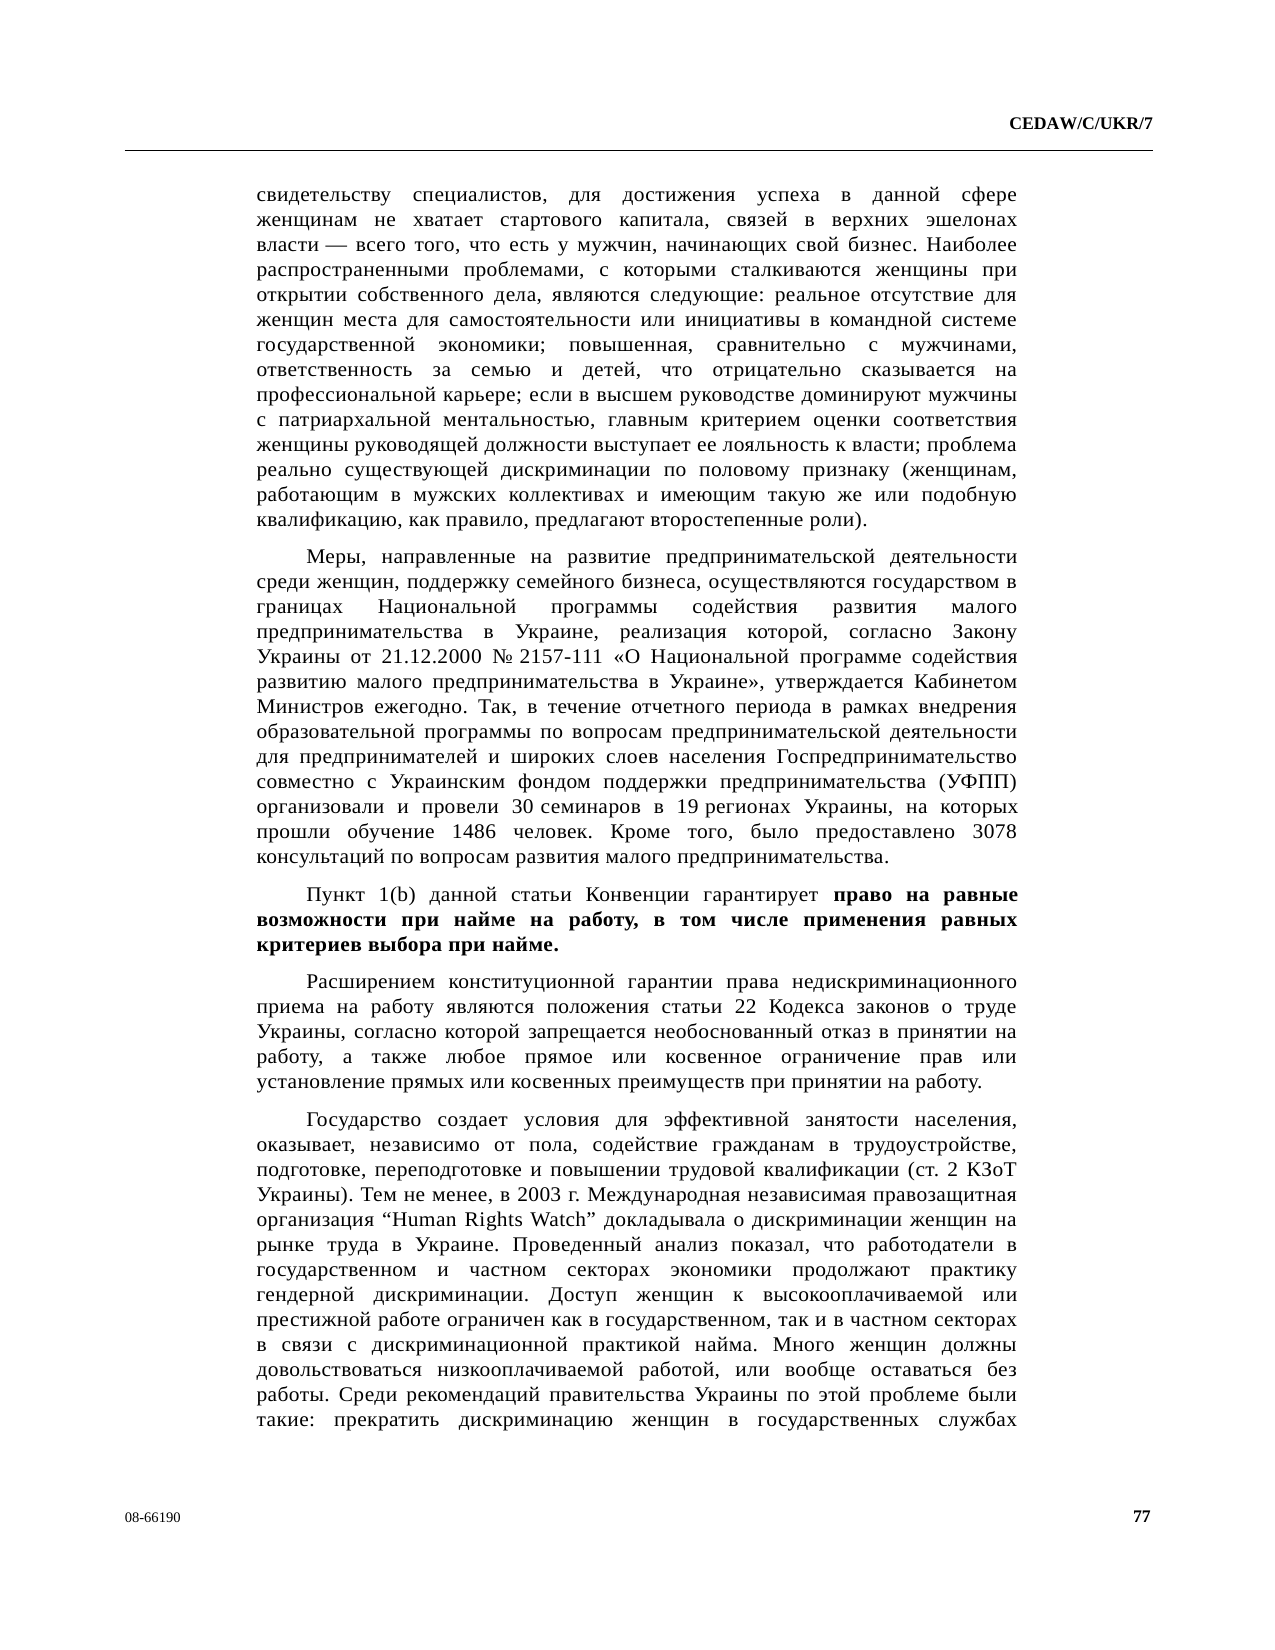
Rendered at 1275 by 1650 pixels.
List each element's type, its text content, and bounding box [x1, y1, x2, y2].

text Пункт 1(b) данной статьи Конвенции гарантирует право на равные возможности при найме на работу, в том числе применения равных критериев выбора при найме. [256, 881, 1018, 956]
text Меры, направленные на развитие предпринимательской деятельности среди женщин, поддержку семейного бизнеса, осуществляются государством в границах Национальной программы содействия развития малого предпринимательства в Украине, реализация которой, согласно Закону Украины от 21.12.2000 № 2157-111 «О Национальной программе содействия развитию малого предпринимательства в Украине», утверждается Кабинетом Министров ежегодно. Так, в течение отчетного периода в рамках внедрения образовательной программы по вопросам предпринимательской деятельности для предпринимателей и широких слоев населения Госпредпринимательство совместно с Украинским фондом поддержки предпринимательства (УФПП) организовали и провели 30 семинаров в 19 регионах Украины, на которых прошли обучение 1486 человек. Кроме того, было предоставлено 3078 консультаций по вопросам развития малого предпринимательства. [256, 544, 1018, 869]
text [256, 181, 1018, 531]
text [256, 1106, 1018, 1431]
text Расширением конституционной гарантии права недискриминационного приема на работу являются положения статьи 22 Кодекса законов о труде Украины, согласно которой запрещается необоснованный отказ в принятии на работу, а также любое прямое или косвенное ограничение прав или установление прямых или косвенных преимуществ при принятии на работу. [256, 969, 1018, 1094]
